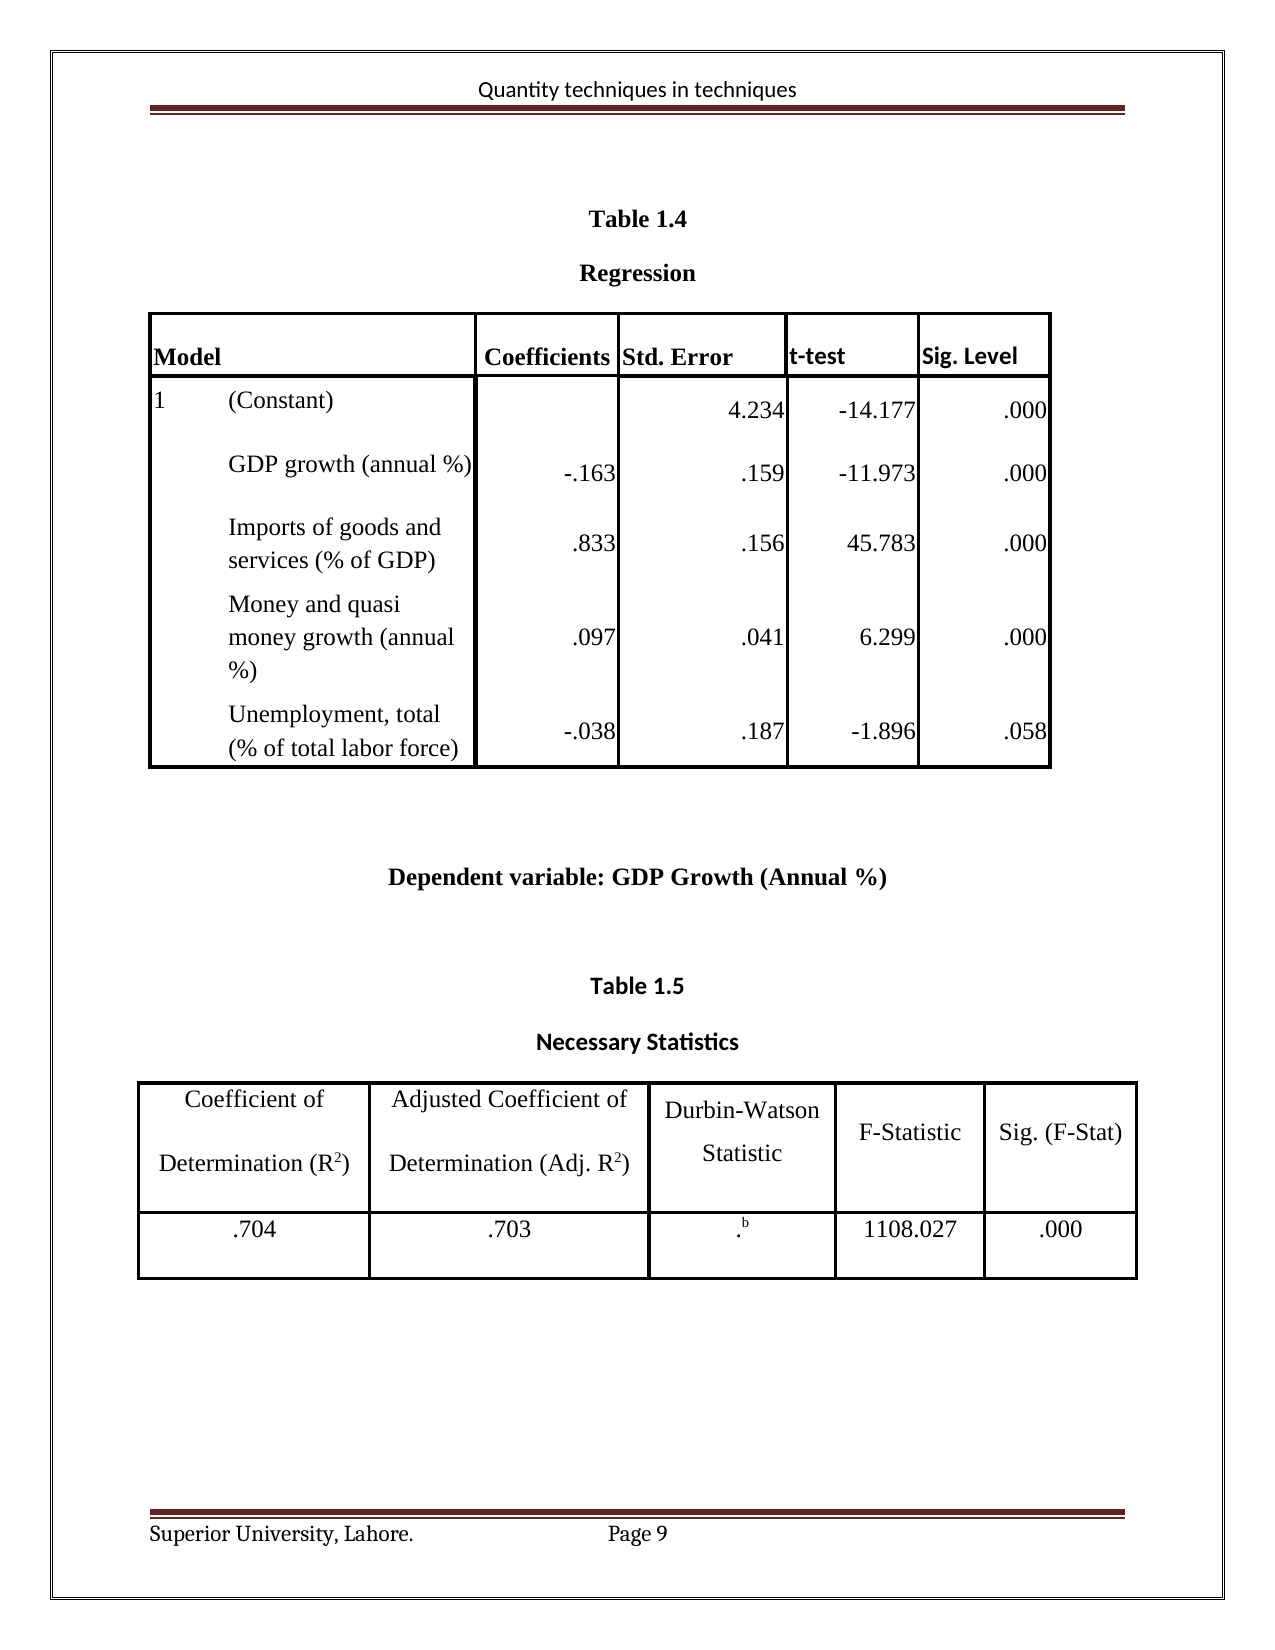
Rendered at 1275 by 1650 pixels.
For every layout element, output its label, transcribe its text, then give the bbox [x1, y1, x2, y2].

table_cell [150, 765, 1108, 808]
table_cell .041 [620, 577, 786, 687]
table_cell -.038 [478, 688, 617, 764]
table_cell .000 [920, 378, 1048, 437]
table_cell .187 [620, 688, 786, 764]
table_header F-Statistic [837, 1085, 983, 1211]
table_cell Money and quasi money growth (annual %) [225, 577, 473, 687]
table_cell .000 [920, 500, 1048, 577]
table_cell 1 [152, 378, 225, 764]
table_cell GDP growth (annual %) [225, 437, 473, 500]
table_cell 6.299 [789, 577, 917, 687]
table_cell .000 [920, 577, 1048, 687]
table_cell -14.177 [789, 378, 917, 437]
table_cell -.163 [478, 437, 617, 500]
text Table 1.4 [150, 204, 1125, 233]
text Dependent variable: GDP Growth (Annual %) [150, 862, 1125, 891]
table_cell .b [651, 1214, 834, 1277]
table_cell .000 [920, 437, 1048, 500]
table_cell .000 [986, 1214, 1135, 1277]
table_cell .159 [620, 437, 786, 500]
table_header Sig. Level [920, 315, 1048, 374]
table_cell .058 [920, 688, 1048, 764]
text Regression [150, 258, 1125, 286]
table_cell .156 [620, 500, 786, 577]
table_cell (Constant) [225, 378, 473, 437]
table_cell 1108.027 [837, 1214, 983, 1277]
table_cell .833 [478, 500, 617, 577]
table_header t-test [788, 315, 917, 374]
table_cell -11.973 [789, 437, 917, 500]
table_header Coefficient of Determination (R2) [140, 1085, 368, 1211]
table_cell [478, 377, 617, 437]
table_header Model [152, 315, 474, 374]
table_header Coefficients [477, 315, 617, 374]
table_cell 4.234 [620, 378, 786, 437]
table_cell Imports of goods and services (% of GDP) [225, 500, 473, 577]
table_cell .704 [140, 1214, 368, 1277]
table_header Sig. (F-Stat) [986, 1085, 1135, 1211]
text Necessary Statistics [150, 1026, 1125, 1056]
table_cell -1.896 [789, 688, 917, 764]
table_header Durbin-Watson Statistic [651, 1085, 834, 1211]
table_cell .703 [371, 1214, 647, 1277]
table_header Std. Error [620, 315, 784, 374]
table_cell .097 [478, 577, 617, 687]
text Table 1.5 [150, 970, 1125, 1000]
table_cell 45.783 [789, 500, 917, 577]
table_cell Unemployment, total (% of total labor force) [225, 688, 473, 764]
table_header Adjusted Coefficient of Determination (Adj. R2) [371, 1085, 647, 1211]
